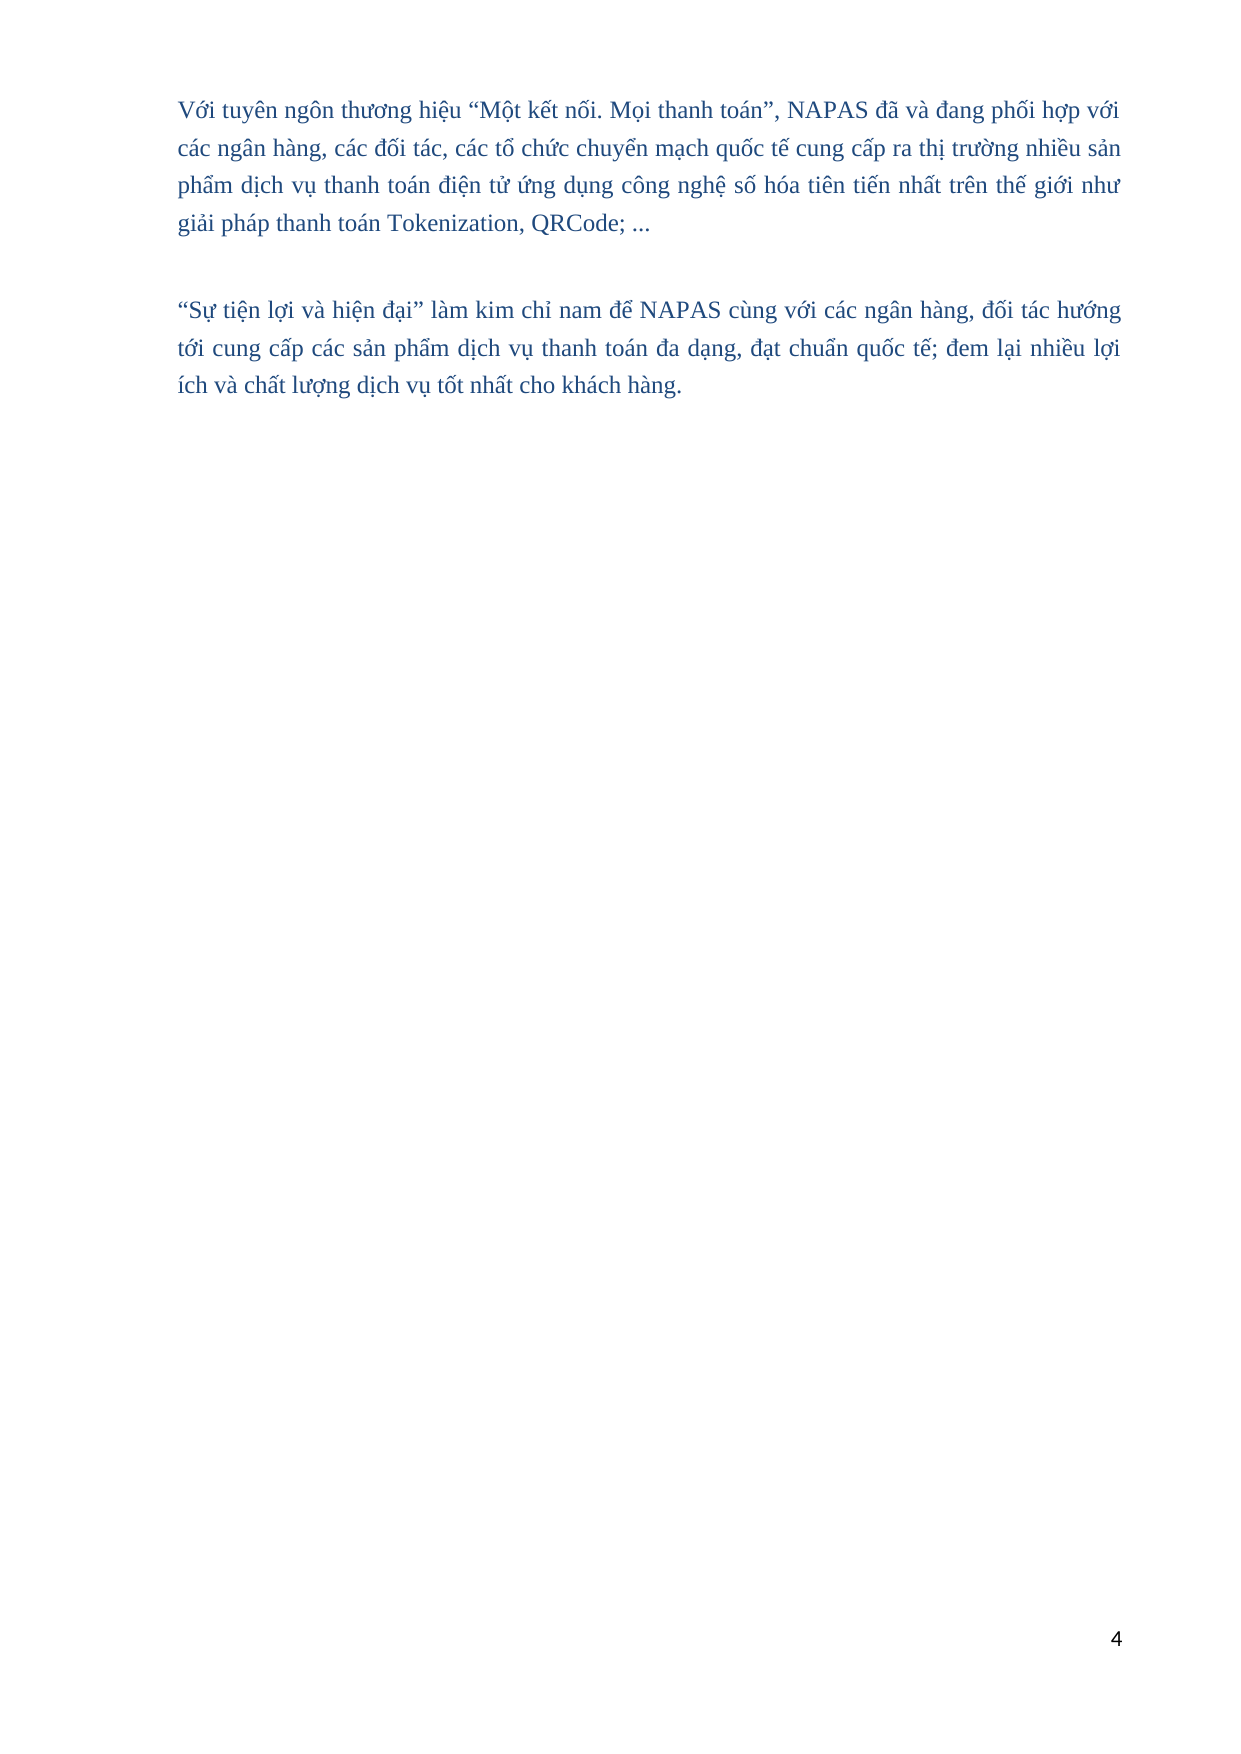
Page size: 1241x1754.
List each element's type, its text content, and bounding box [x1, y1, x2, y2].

text Với tuyên ngôn thương hiệu “Một kết nối. Mọi thanh toán”, NAPAS đã và đang phối hợp với các ngân hàng, các đối tác, các tổ chức chuyển mạch quốc tế cung cấp ra thị trường nhiều sản phẩm dịch vụ thanh toán điện tử ứng dụng công nghệ số hóa tiên tiến nhất trên thế giới như giải pháp thanh toán Tokenization, QRCode; ... [177, 89, 1122, 239]
text “Sự tiện lợi và hiện đại” làm kim chỉ nam để NAPAS cùng với các ngân hàng, đối tác hướng tới cung cấp các sản phẩm dịch vụ thanh toán đa dạng, đạt chuẩn quốc tế; đem lại nhiều lợi ích và chất lượng dịch vụ tốt nhất cho khách hàng. [177, 289, 1122, 401]
